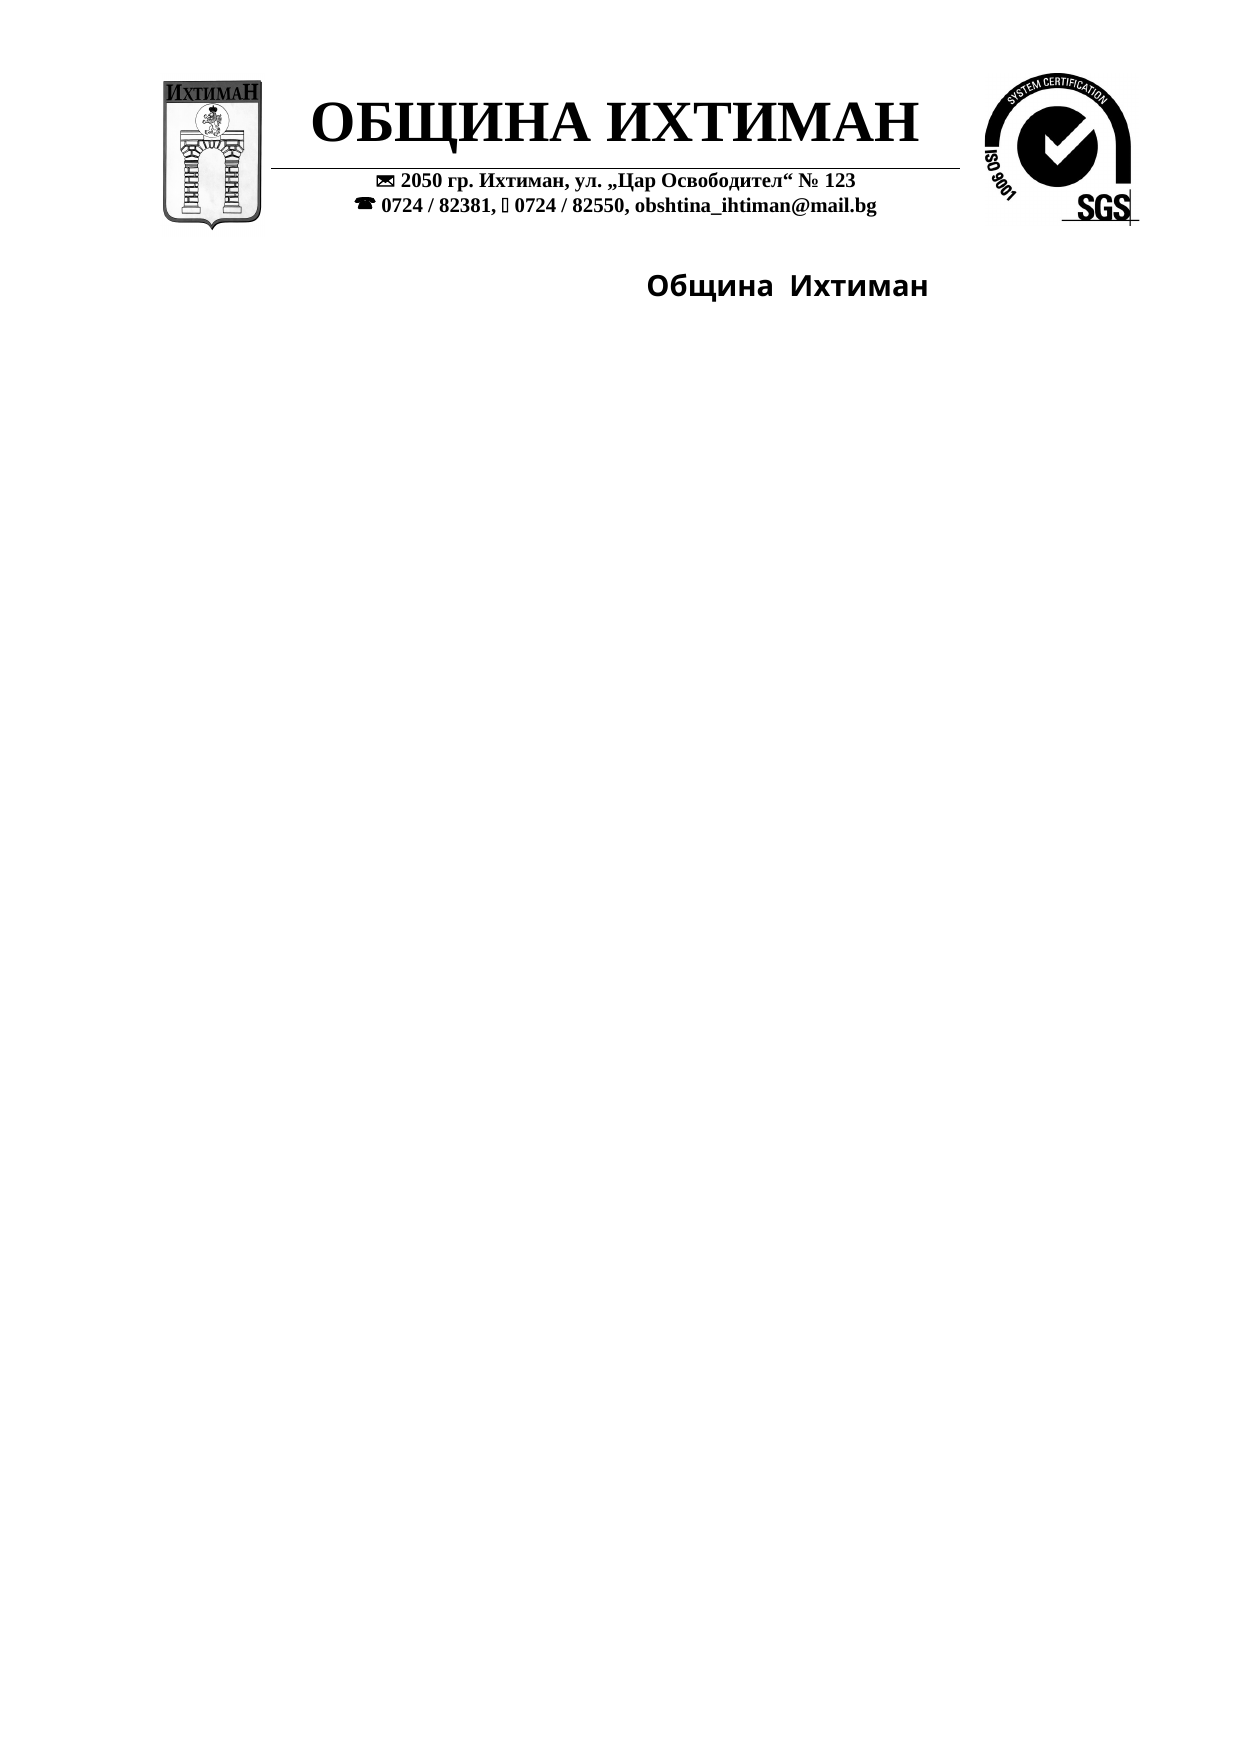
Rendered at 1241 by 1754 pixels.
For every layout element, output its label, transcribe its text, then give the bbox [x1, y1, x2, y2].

picture [984, 73, 1140, 226]
text Община Ихтиман [148, 265, 1152, 305]
